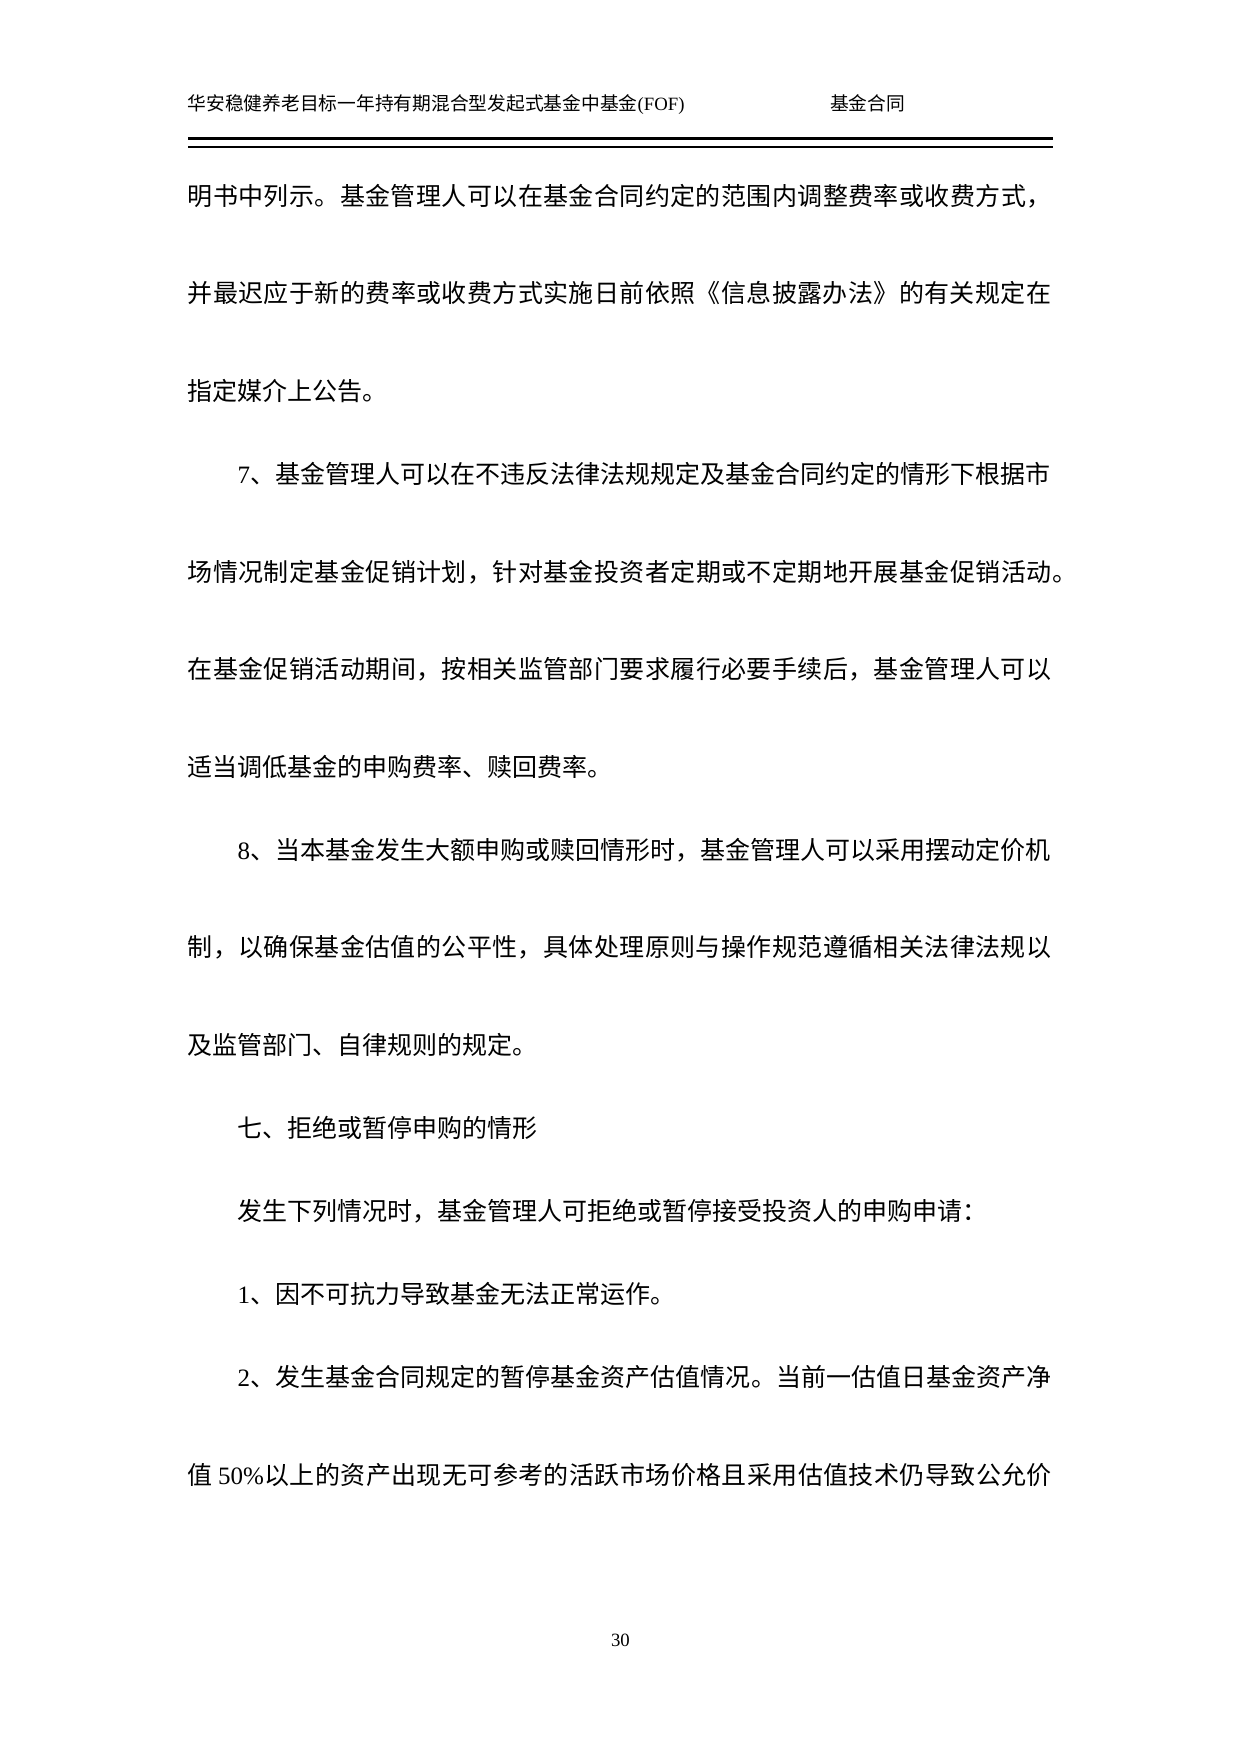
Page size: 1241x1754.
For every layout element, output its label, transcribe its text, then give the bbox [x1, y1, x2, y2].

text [187, 1343, 1053, 1506]
text 1、因不可抗力导致基金无法正常运作。 [187, 1260, 1053, 1325]
text 七、拒绝或暂停申购的情形 [187, 1094, 1053, 1159]
text 8、当本基金发生大额申购或赎回情形时，基金管理人可以采用摆动定价机制，以确保基金估值的公平性，具体处理原则与操作规范遵循相关法律法规以及监管部门、自律规则的规定。 [187, 816, 1053, 1076]
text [187, 162, 1053, 422]
text 7、基金管理人可以在不违反法律法规规定及基金合同约定的情形下根据市场情况制定基金促销计划，针对基金投资者定期或不定期地开展基金促销活动。在基金促销活动期间，按相关监管部门要求履行必要手续后，基金管理人可以适当调低基金的申购费率、赎回费率。 [187, 440, 1053, 798]
text 发生下列情况时，基金管理人可拒绝或暂停接受投资人的申购申请： [187, 1177, 1053, 1242]
